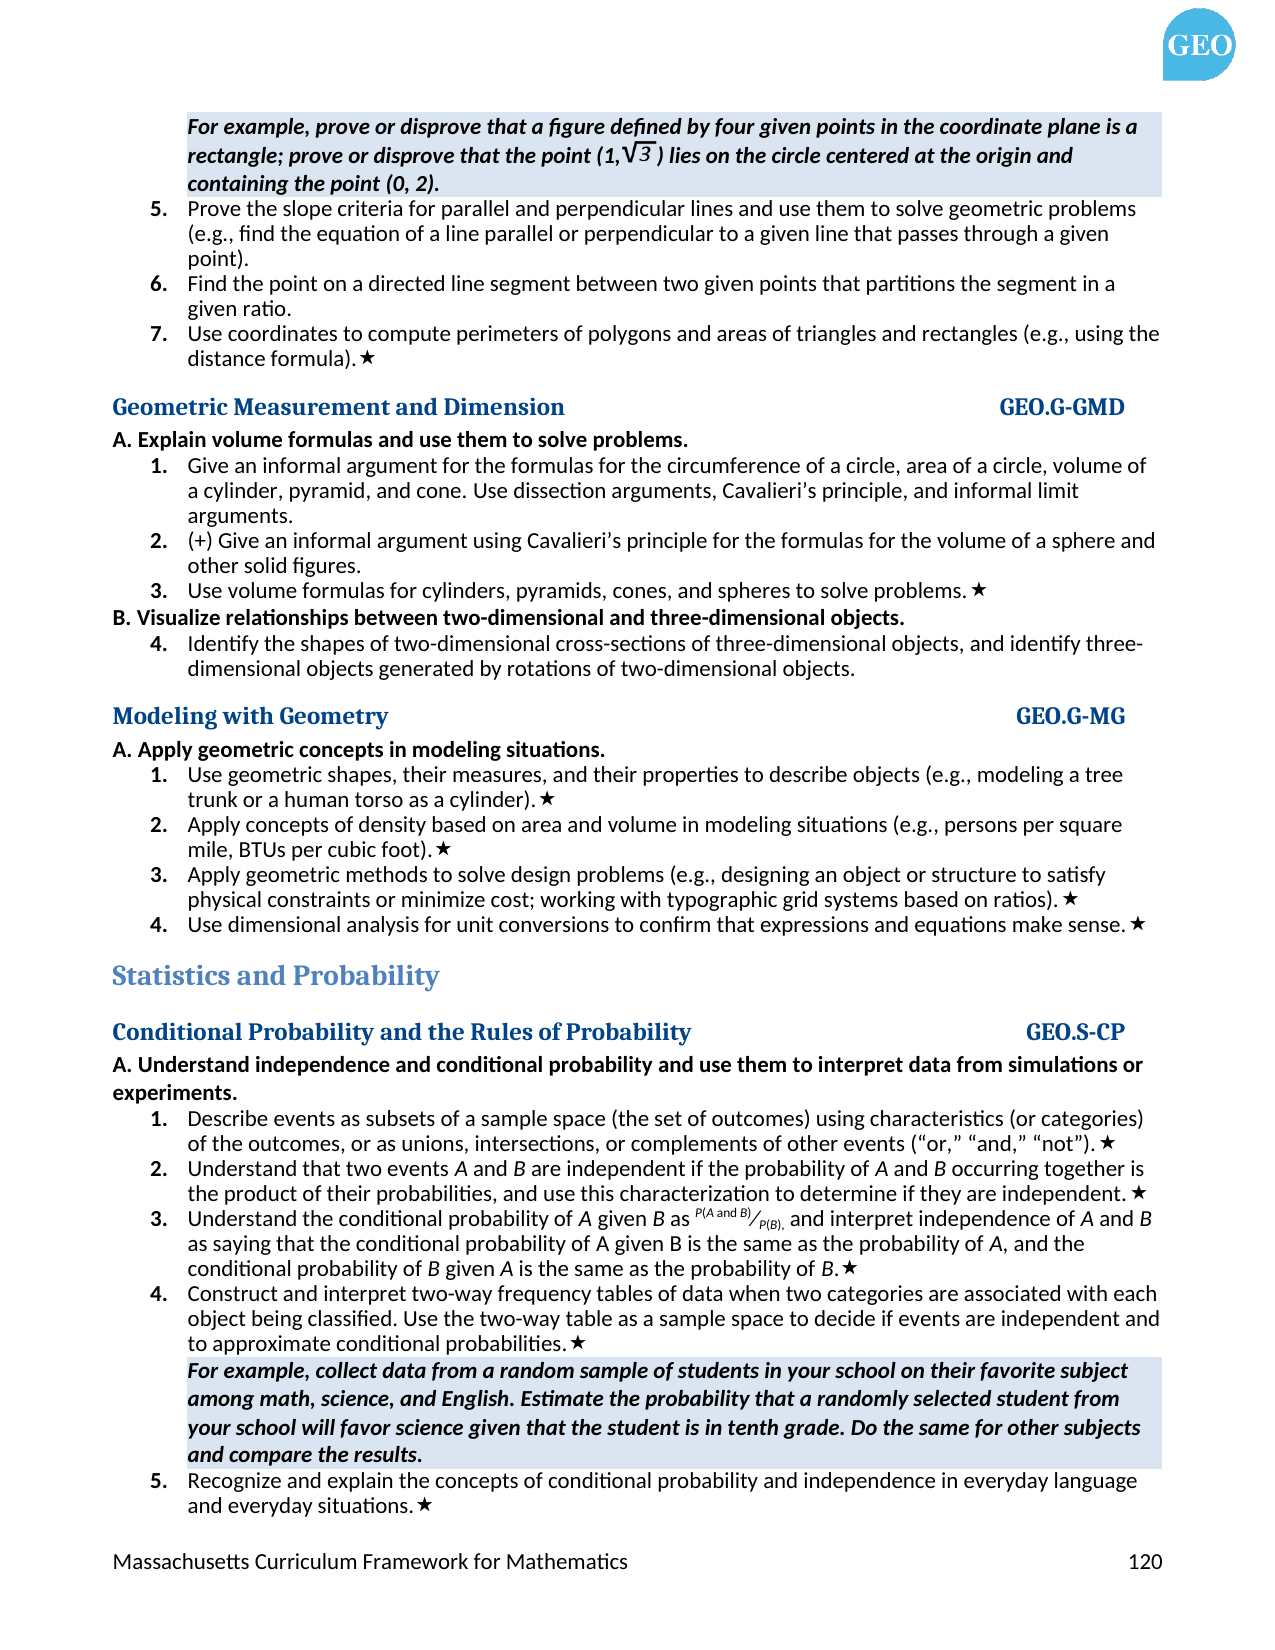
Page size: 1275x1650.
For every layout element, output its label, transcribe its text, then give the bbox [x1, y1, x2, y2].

list Describe events as subsets of a sample space (the set of outcomes) using characteristics (or categories) of the outcomes, or as unions, intersections, or complements of other events (“or,” “and,” “not”). [150, 1107, 1162, 1157]
text A. Explain volume formulas and use them to solve problems. [112, 425, 1162, 453]
list Use geometric shapes, their measures, and their properties to describe objects (e.g., modeling a tree trunk or a human torso as a cylinder). [150, 763, 1162, 813]
text A. Apply geometric concepts in modeling situations. [112, 735, 1162, 763]
text For example, prove or disprove that a figure defined by four given points in the coordinate plane is a rectangle; prove or disprove that the point (1,) lies on the circle centered at the origin and containing the point (0, 2). [187, 112, 1162, 197]
list Construct and interpret two-way frequency tables of data when two categories are associated with each object being classified. Use the two-way table as a sample space to decide if events are independent and to approximate conditional probabilities. [150, 1282, 1162, 1357]
list (+) Give an informal argument using Cavalieri’s principle for the formulas for the volume of a sphere and other solid figures. [150, 528, 1162, 578]
list Identify the shapes of two-dimensional cross-sections of three-dimensional objects, and identify three-dimensional objects generated by rotations of two-dimensional objects. [150, 631, 1162, 681]
list Understand that two events A and B are independent if the probability of A and B occurring together is the product of their probabilities, and use this characterization to determine if they are independent. [150, 1157, 1162, 1207]
list Prove the slope criteria for parallel and perpendicular lines and use them to solve geometric problems (e.g., find the equation of a line parallel or perpendicular to a given line that passes through a given point). [150, 197, 1162, 272]
picture [621, 140, 657, 163]
list Use dimensional analysis for unit conversions to confirm that expressions and equations make sense. [150, 913, 1162, 938]
list Recognize and explain the concepts of conditional probability and independence in everyday language and everyday situations. [150, 1469, 1162, 1519]
text For example, collect data from a random sample of students in your school on their favorite subject among math, science, and English. Estimate the probability that a randomly selected student from your school will favor science given that the student is in tenth grade. Do the same for other subjects and compare the results. [187, 1357, 1162, 1469]
subtitle Statistics and Probability [112, 959, 1162, 992]
text A. Understand independence and conditional probability and use them to interpret data from simulations or experiments. [112, 1051, 1162, 1107]
list Use coordinates to compute perimeters of polygons and areas of triangles and rectangles (e.g., using the distance formula). [150, 322, 1162, 372]
list Give an informal argument for the formulas for the circumference of a circle, area of a circle, volume of a cylinder, pyramid, and cone. Use dissection arguments, Cavalieri’s principle, and informal limit arguments. [150, 453, 1162, 528]
list Apply geometric methods to solve design problems (e.g., designing an object or structure to satisfy physical constraints or minimize cost; working with typographic grid systems based on ratios). [150, 863, 1162, 913]
list Find the point on a directed line segment between two given points that partitions the segment in a given ratio. [150, 272, 1162, 322]
list Understand the conditional probability of A given B as P(A and B)∕P(B), and interpret independence of A and B as saying that the conditional probability of A given B is the same as the probability of A, and the conditional probability of B given A is the same as the probability of B. [150, 1207, 1162, 1282]
list Apply concepts of density based on area and volume in modeling situations (e.g., persons per square mile, BTUs per cubic foot). [150, 813, 1162, 863]
subtitle Modeling with Geometry GEO.G-MG [112, 702, 1162, 731]
picture [1161, 6, 1236, 83]
text B. Visualize relationships between two-dimensional and three-dimensional objects. [112, 603, 1162, 631]
list Use volume formulas for cylinders, pyramids, cones, and spheres to solve problems. [150, 578, 1162, 603]
subtitle Geometric Measurement and Dimension GEO.G-GMD [112, 393, 1162, 421]
subtitle Conditional Probability and the Rules of Probability GEO.S-CP [112, 1018, 1162, 1047]
